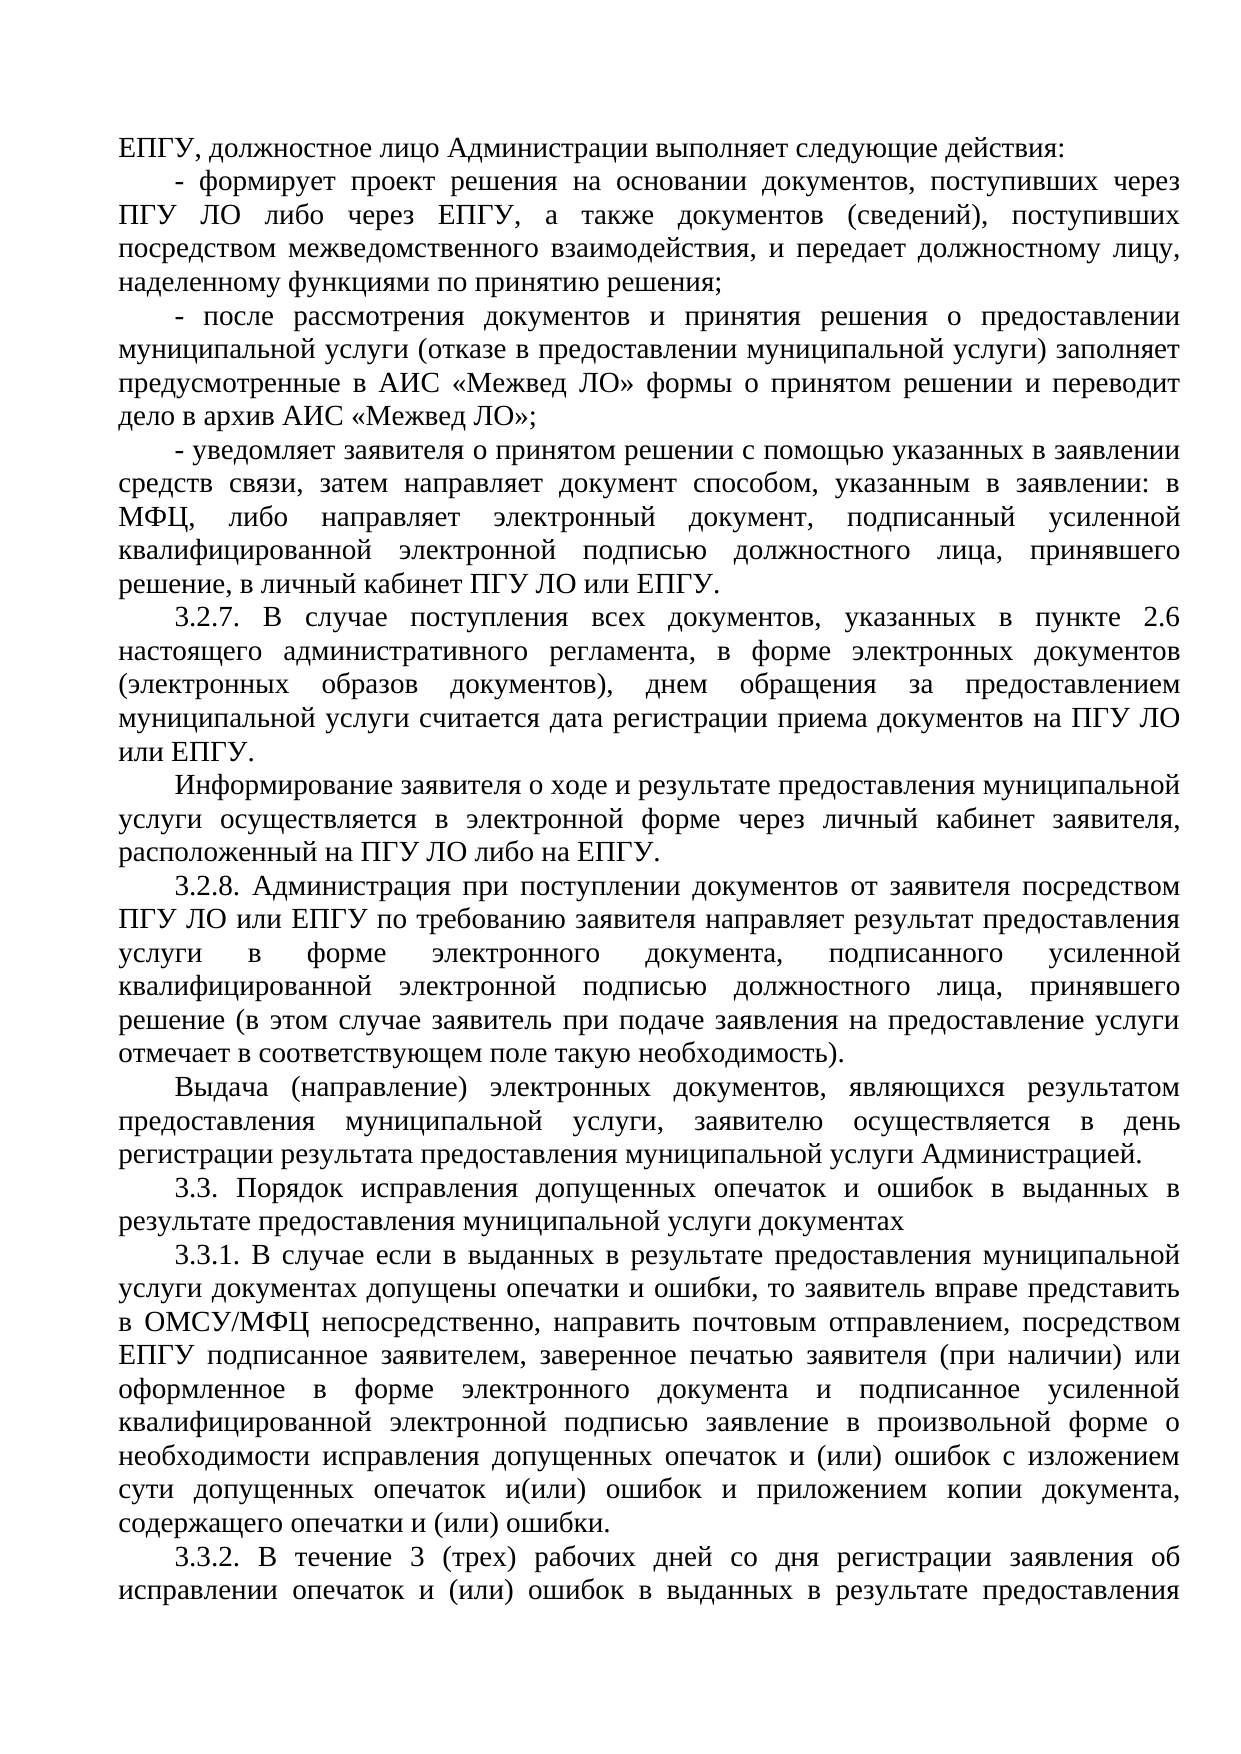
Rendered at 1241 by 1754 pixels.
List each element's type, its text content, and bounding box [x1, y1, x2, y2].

text 3.3.1. В случае если в выданных в результате предоставления муниципальной услуги документах допущены опечатки и ошибки, то заявитель вправе представить в ОМСУ/МФЦ непосредственно, направить почтовым отправлением, посредством ЕПГУ подписанное заявителем, заверенное печатью заявителя (при наличии) или оформленное в форме электронного документа и подписанное усиленной квалифицированной электронной подписью заявление в произвольной форме о необходимости исправления допущенных опечаток и (или) ошибок с изложением сути допущенных опечаток и(или) ошибок и приложением копии документа, содержащего опечатки и (или) ошибки. [118, 1237, 1181, 1539]
text 3.2.7. В случае поступления всех документов, указанных в пункте 2.6 настоящего административного регламента, в форме электронных документов (электронных образов документов), днем обращения за предоставлением муниципальной услуги считается дата регистрации приема документов на ПГУ ЛО или ЕПГУ. [118, 599, 1181, 767]
text Информирование заявителя о ходе и результате предоставления муниципальной услуги осуществляется в электронной форме через личный кабинет заявителя, расположенный на ПГУ ЛО либо на ЕПГУ. [118, 767, 1181, 868]
text 3.2.8. Администрация при поступлении документов от заявителя посредством ПГУ ЛО или ЕПГУ по требованию заявителя направляет результат предоставления услуги в форме электронного документа, подписанного усиленной квалифицированной электронной подписью должностного лица, принявшего решение (в этом случае заявитель при подаче заявления на предоставление услуги отмечает в соответствующем поле такую необходимость). [118, 868, 1181, 1069]
text Выдача (направление) электронных документов, являющихся результатом предоставления муниципальной услуги, заявителю осуществляется в день регистрации результата предоставления муниципальной услуги Администрацией. [118, 1069, 1181, 1170]
text - формирует проект решения на основании документов, поступивших через ПГУ ЛО либо через ЕПГУ, а также документов (сведений), поступивших посредством межведомственного взаимодействия, и передает должностному лицу, наделенному функциями по принятию решения; [118, 163, 1181, 298]
text - уведомляет заявителя о принятом решении с помощью указанных в заявлении средств связи, затем направляет документ способом, указанным в заявлении: в МФЦ, либо направляет электронный документ, подписанный усиленной квалифицированной электронной подписью должностного лица, принявшего решение, в личный кабинет ПГУ ЛО или ЕПГУ. [118, 432, 1181, 599]
text - после рассмотрения документов и принятия решения о предоставлении муниципальной услуги (отказе в предоставлении муниципальной услуги) заполняет предусмотренные в АИС «Межвед ЛО» формы о принятом решении и переводит дело в архив АИС «Межвед ЛО»; [118, 298, 1181, 432]
text 3.3. Порядок исправления допущенных опечаток и ошибок в выданных в результате предоставления муниципальной услуги документах [118, 1170, 1181, 1237]
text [118, 130, 1181, 163]
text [118, 1539, 1181, 1606]
